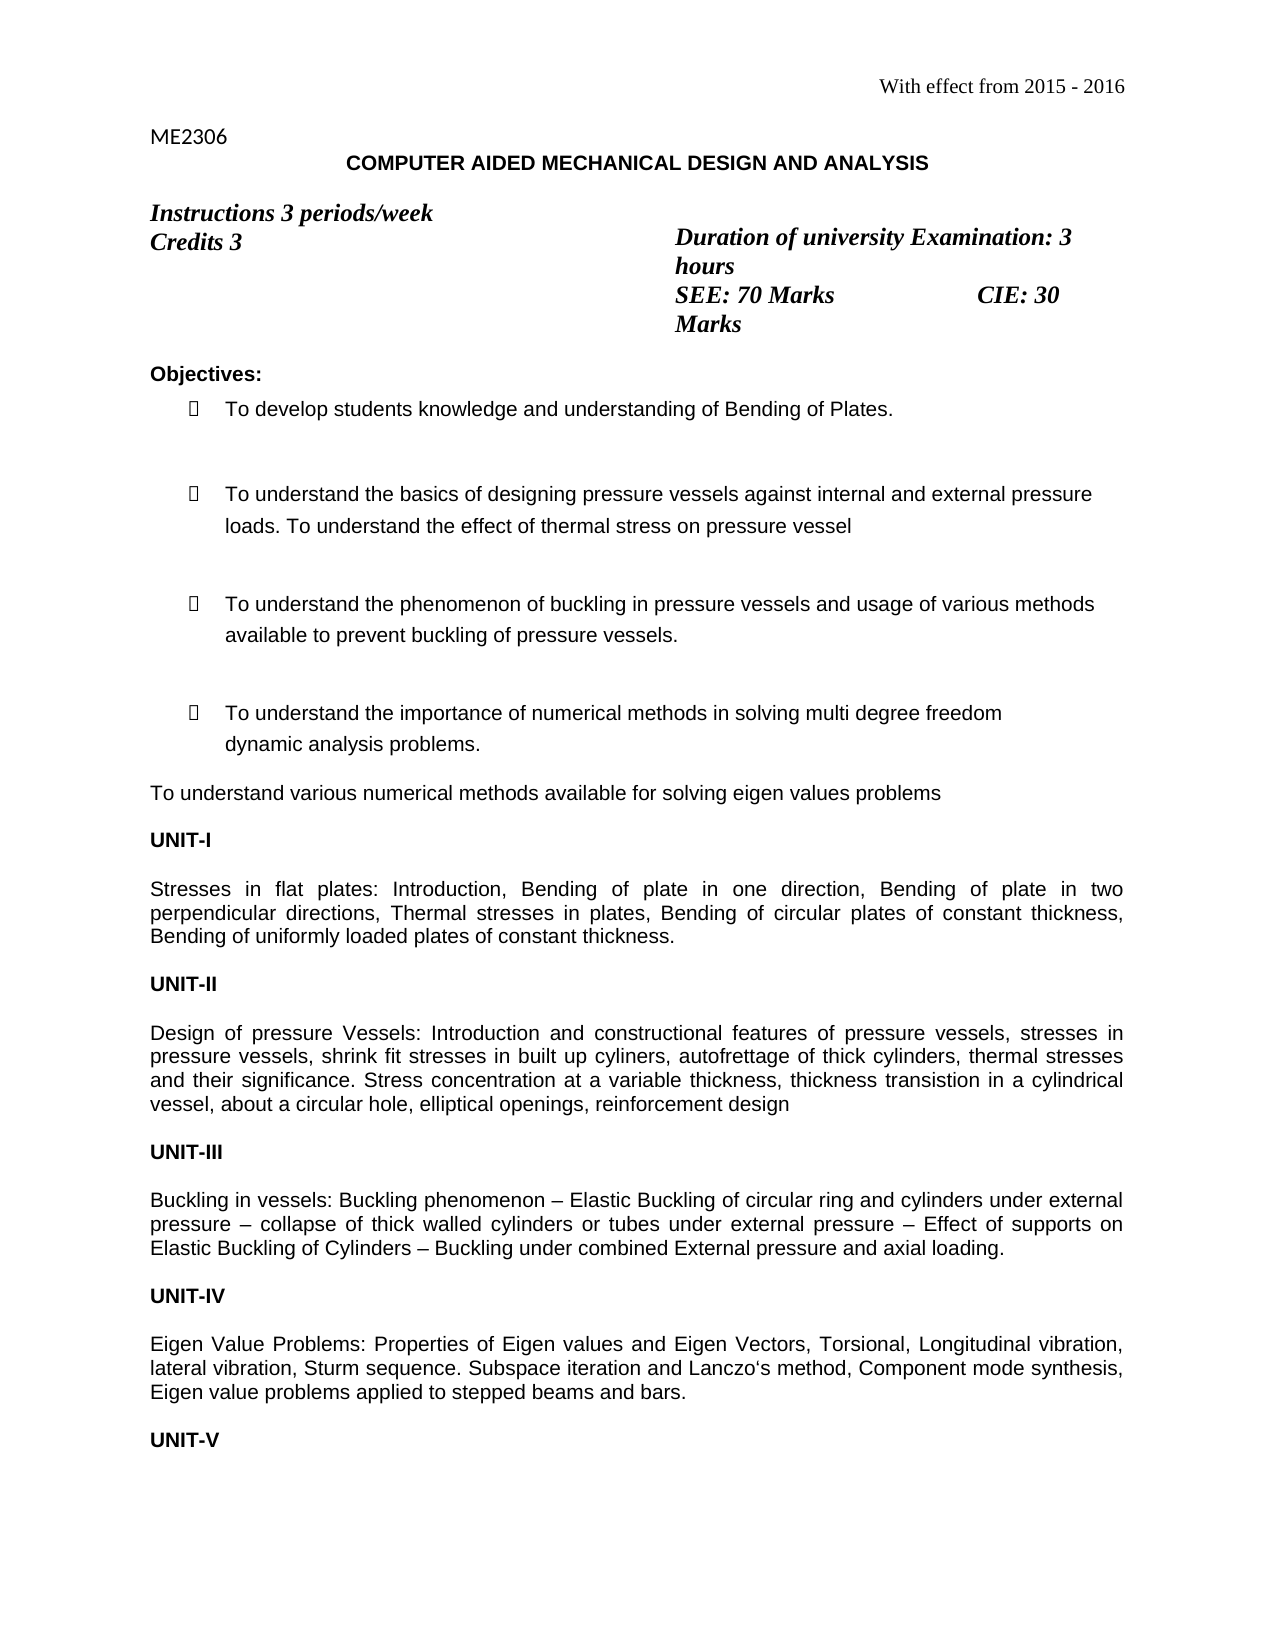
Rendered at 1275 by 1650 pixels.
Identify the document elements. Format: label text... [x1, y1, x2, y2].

text Eigen Value Problems: Properties of Eigen values and Eigen Vectors, Torsional, Longitudinal vibration, lateral vibration, Sturm sequence. Subspace iteration and Lanczo‘s method, Component mode synthesis, Eigen value problems applied to stepped beams and bars. [150, 1332, 1125, 1404]
list To understand the importance of numerical methods in solving multi degree freedom dynamic analysis problems. [187, 689, 1085, 756]
text Buckling in vessels: Buckling phenomenon – Elastic Buckling of circular ring and cylinders under external pressure – collapse of thick walled cylinders or tubes under external pressure – Effect of supports on Elastic Buckling of Cylinders – Buckling under combined External pressure and axial loading. [150, 1188, 1125, 1260]
text UNIT-III [150, 1140, 1125, 1164]
text UNIT-V [150, 1428, 1125, 1452]
text COMPUTER AIDED MECHANICAL DESIGN AND ANALYSIS [150, 150, 1125, 174]
list To understand the basics of designing pressure vessels against internal and external pressure loads. To understand the effect of thermal stress on pressure vessel [187, 471, 1125, 537]
text Design of pressure Vessels: Introduction and constructional features of pressure vessels, stresses in pressure vessels, shrink fit stresses in built up cyliners, autofrettage of thick cylinders, thermal stresses and their significance. Stress concentration at a variable thickness, thickness transistion in a cylindrical vessel, about a circular hole, elliptical openings, reinforcement design [150, 1020, 1125, 1116]
text Objectives: [150, 361, 1125, 385]
text UNIT-II [150, 972, 1125, 996]
list To develop students knowledge and understanding of Bending of Plates. [187, 385, 1125, 428]
text UNIT-I [150, 828, 1125, 852]
text Duration of university Examination: 3 hours [675, 222, 1125, 280]
text Stresses in flat plates: Introduction, Bending of plate in one direction, Bending of plate in two perpendicular directions, Thermal stresses in plates, Bending of circular plates of constant thickness, Bending of uniformly loaded plates of constant thickness. [150, 876, 1125, 948]
list To understand the phenomenon of buckling in pressure vessels and usage of various methods available to prevent buckling of pressure vessels. [187, 580, 1096, 647]
text Instructions 3 periods/week Credits 3 [150, 198, 471, 256]
text UNIT-IV [150, 1284, 1125, 1308]
text To understand various numerical methods available for solving eigen values problems [150, 780, 1125, 804]
text With effect from 2015 - 2016 [150, 74, 1125, 98]
text ME2306 [150, 122, 1125, 150]
text SEE: 70 Marks CIE: 30 Marks [675, 280, 1125, 337]
